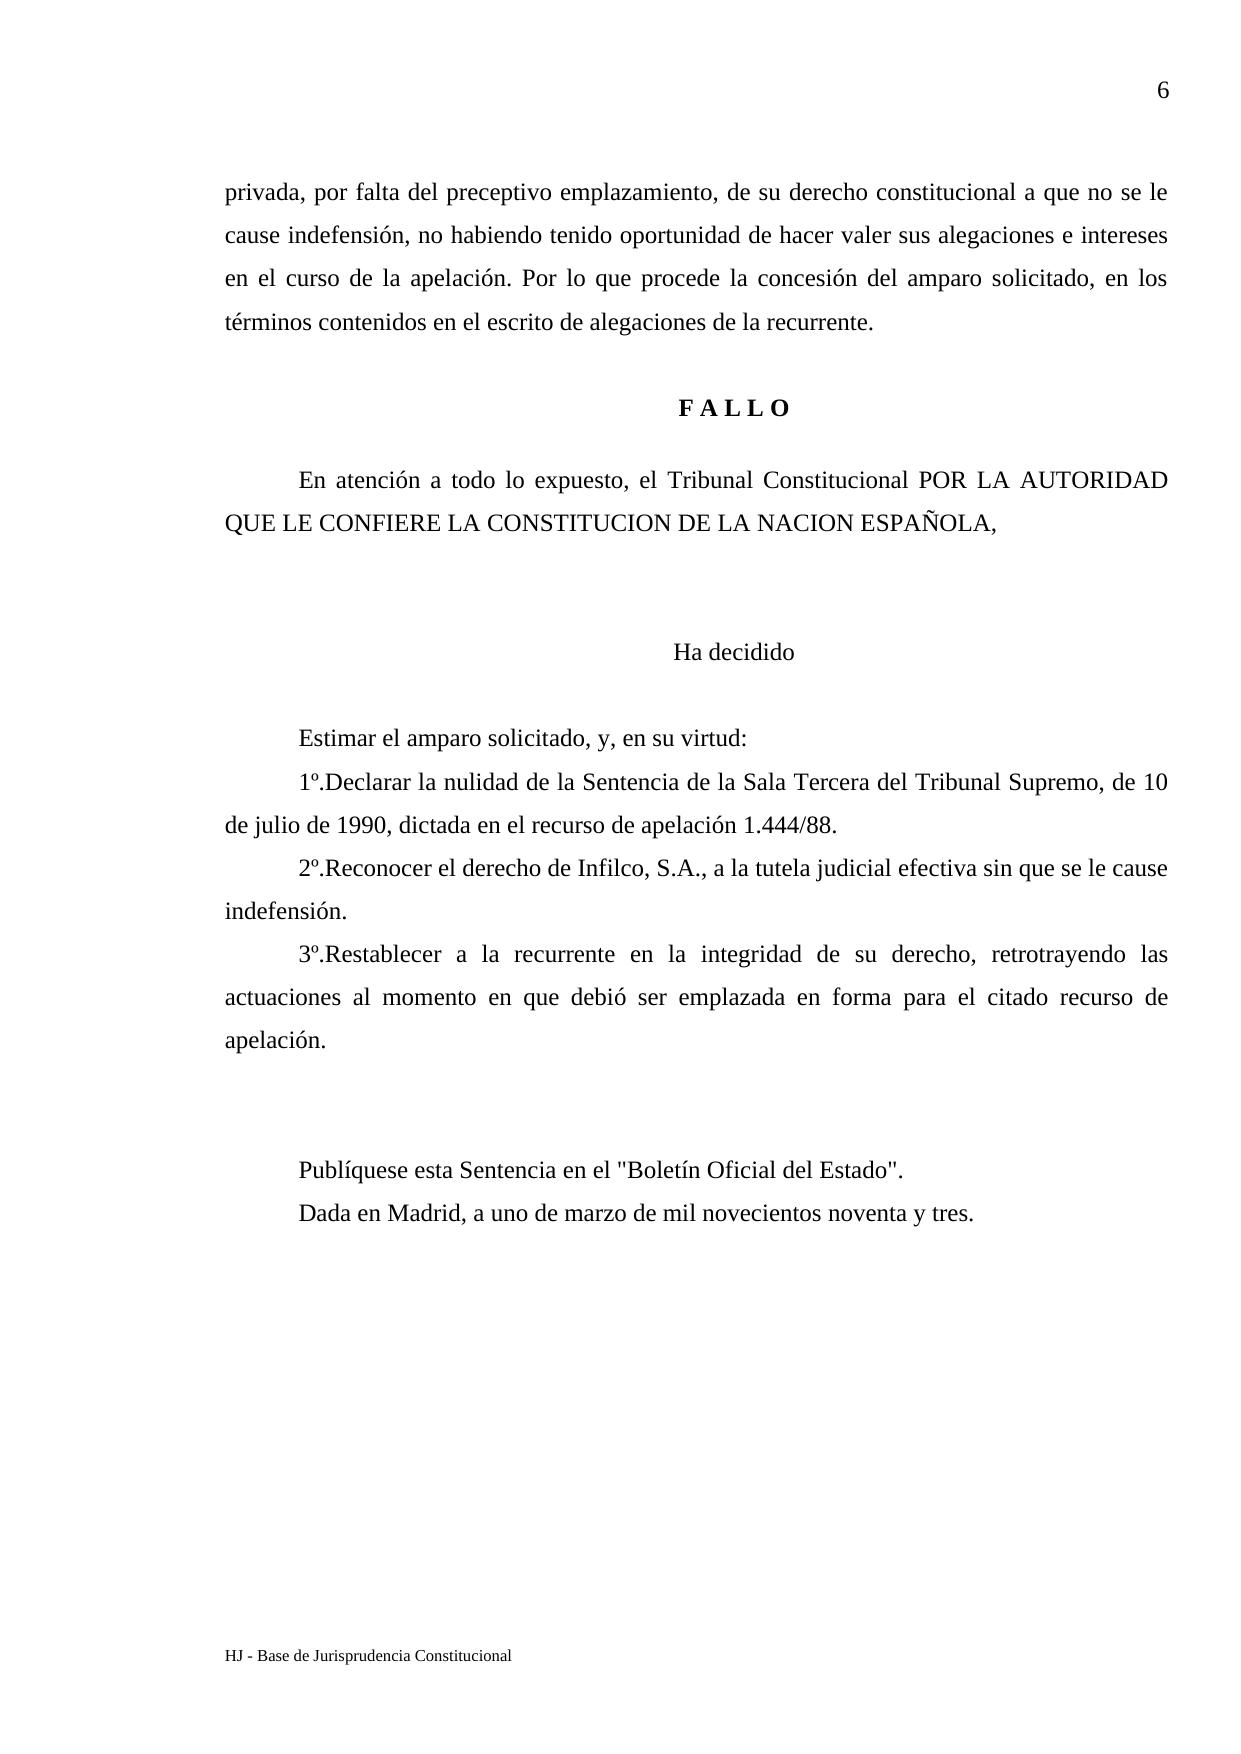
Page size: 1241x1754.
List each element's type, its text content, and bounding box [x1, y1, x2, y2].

text Ha decidido [224, 637, 1169, 666]
text Dada en Madrid, a uno de marzo de mil novecientos noventa y tres. [224, 1198, 1169, 1227]
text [224, 177, 1169, 335]
text Publíquese esta Sentencia en el "Boletín Oficial del Estado". [224, 1155, 1169, 1183]
subtitle F A L L O [224, 393, 1169, 422]
text Estimar el amparo solicitado, y, en su virtud: [224, 723, 1169, 752]
text En atención a todo lo expuesto, el Tribunal Constitucional POR LA AUTORIDAD QUE LE CONFIERE LA CONSTITUCION DE LA NACION ESPAÑOLA, [224, 465, 1169, 537]
text 3º.Restablecer a la recurrente en la integridad de su derecho, retrotrayendo las actuaciones al momento en que debió ser emplazada en forma para el citado recurso de apelación. [224, 939, 1169, 1054]
text 2º.Reconocer el derecho de Infilco, S.A., a la tutela judicial efectiva sin que se le cause indefensión. [224, 853, 1169, 925]
text 1º.Declarar la nulidad de la Sentencia de la Sala Tercera del Tribunal Supremo, de 10 de julio de 1990, dictada en el recurso de apelación 1.444/88. [224, 767, 1169, 838]
